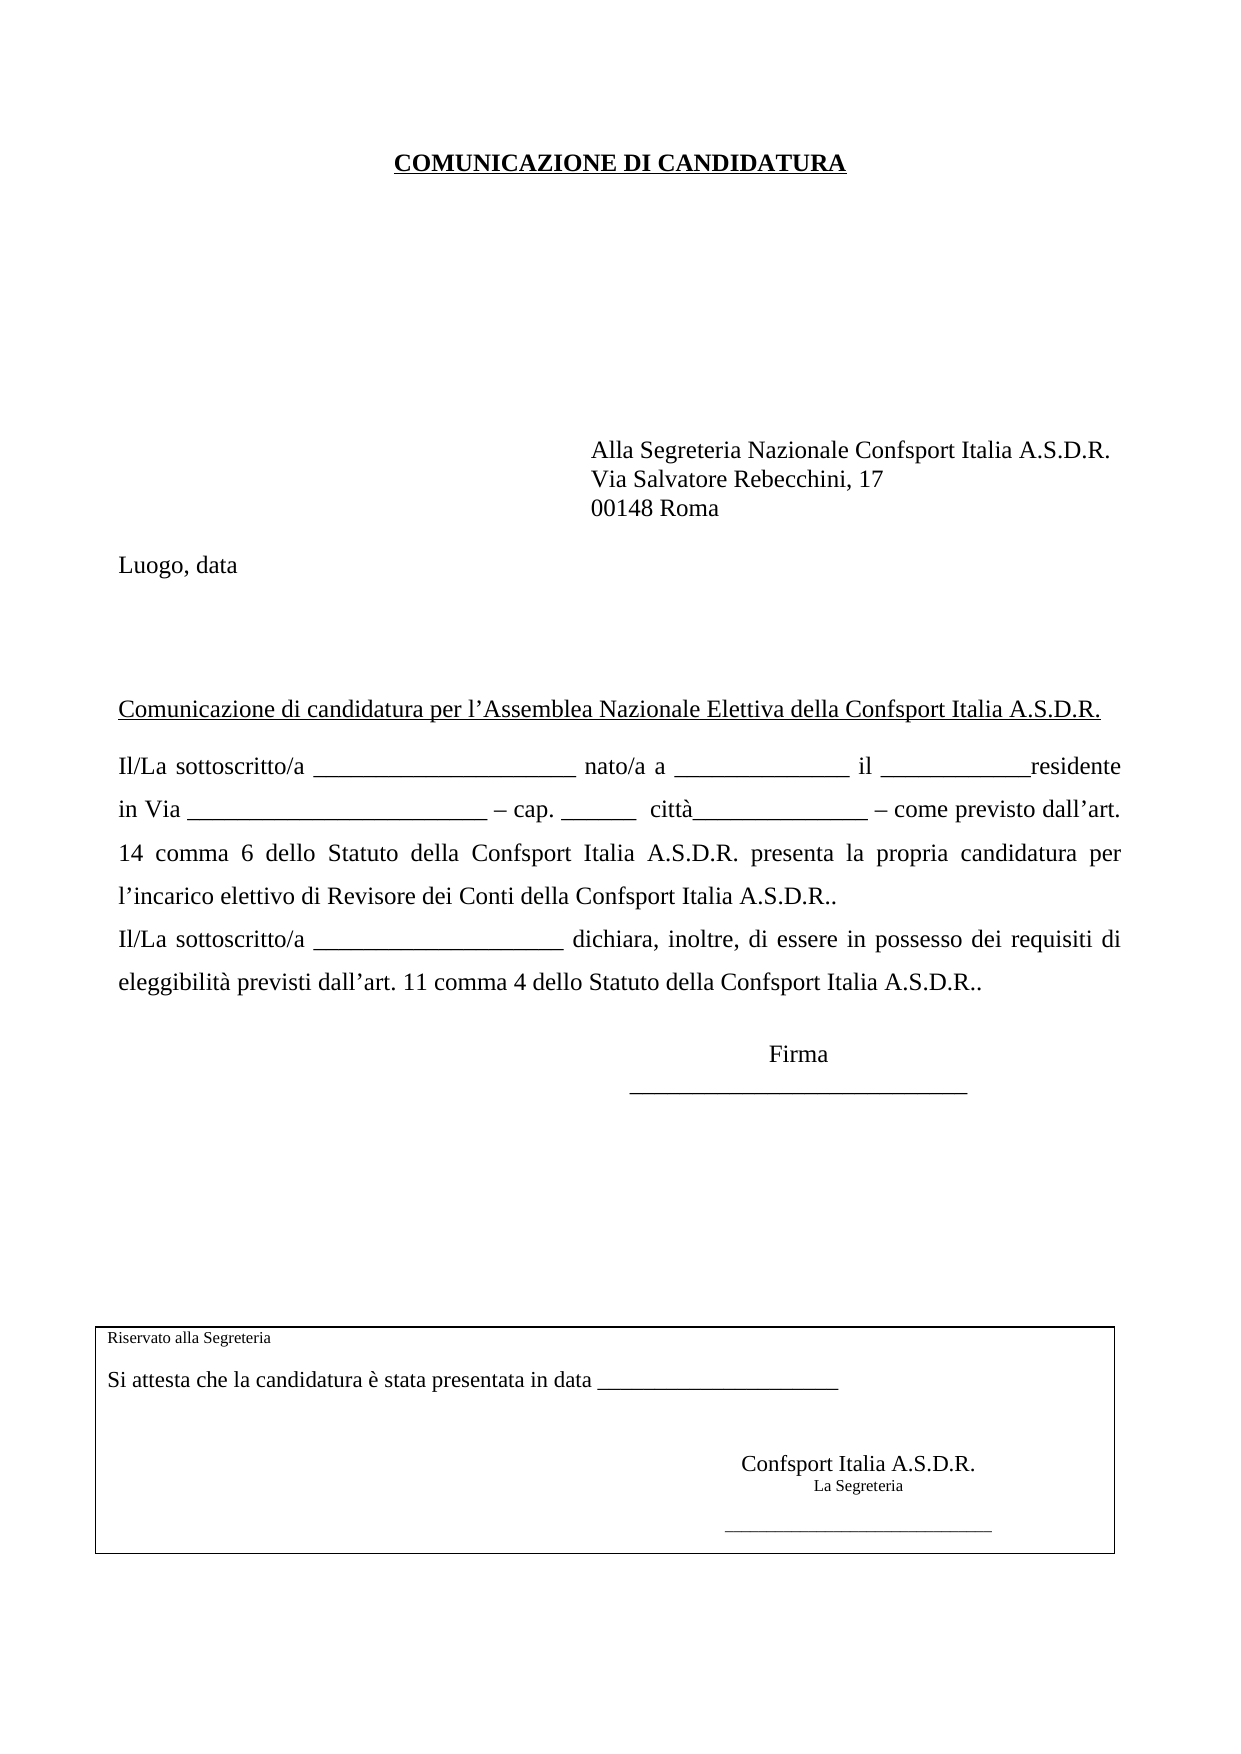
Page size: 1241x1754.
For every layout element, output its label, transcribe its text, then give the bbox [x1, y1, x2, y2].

text Comunicazione di candidatura per l’Assemblea Nazionale Elettiva della Confsport Italia A.S.D.R. [118, 694, 1122, 723]
text Il/La sottoscritto/a _____________________ nato/a a ______________ il ____________residente in Via ________________________ – cap. ______ città______________ – come previsto dall’art. 14 comma 6 dello Statuto della Confsport Italia A.S.D.R. presenta la propria candidatura per l’incarico elettivo di Revisore dei Conti della Confsport Italia A.S.D.R.. [118, 751, 1122, 909]
table_header Riservato alla Segreteria Si attesta che la candidatura è stata presentata in data _____________________ Confsport Italia A.S.D.R. La Segreteria ________________________________ [96, 1328, 1114, 1553]
text Alla Segreteria Nazionale Confsport Italia A.S.D.R. [561, 435, 1122, 464]
text Il/La sottoscritto/a ____________________ dichiara, inoltre, di essere in possesso dei requisiti di eleggibilità previsti dall’art. 11 comma 4 dello Statuto della Confsport Italia A.S.D.R.. [118, 924, 1122, 996]
text ___________________________ [474, 1068, 1122, 1096]
text Firma [474, 1039, 1122, 1068]
text Via Salvatore Rebecchini, 17 [561, 464, 1122, 493]
text Luogo, data [118, 550, 1122, 579]
text COMUNICAZIONE DI CANDIDATURA [118, 148, 1122, 176]
text 00148 Roma [561, 493, 1122, 521]
